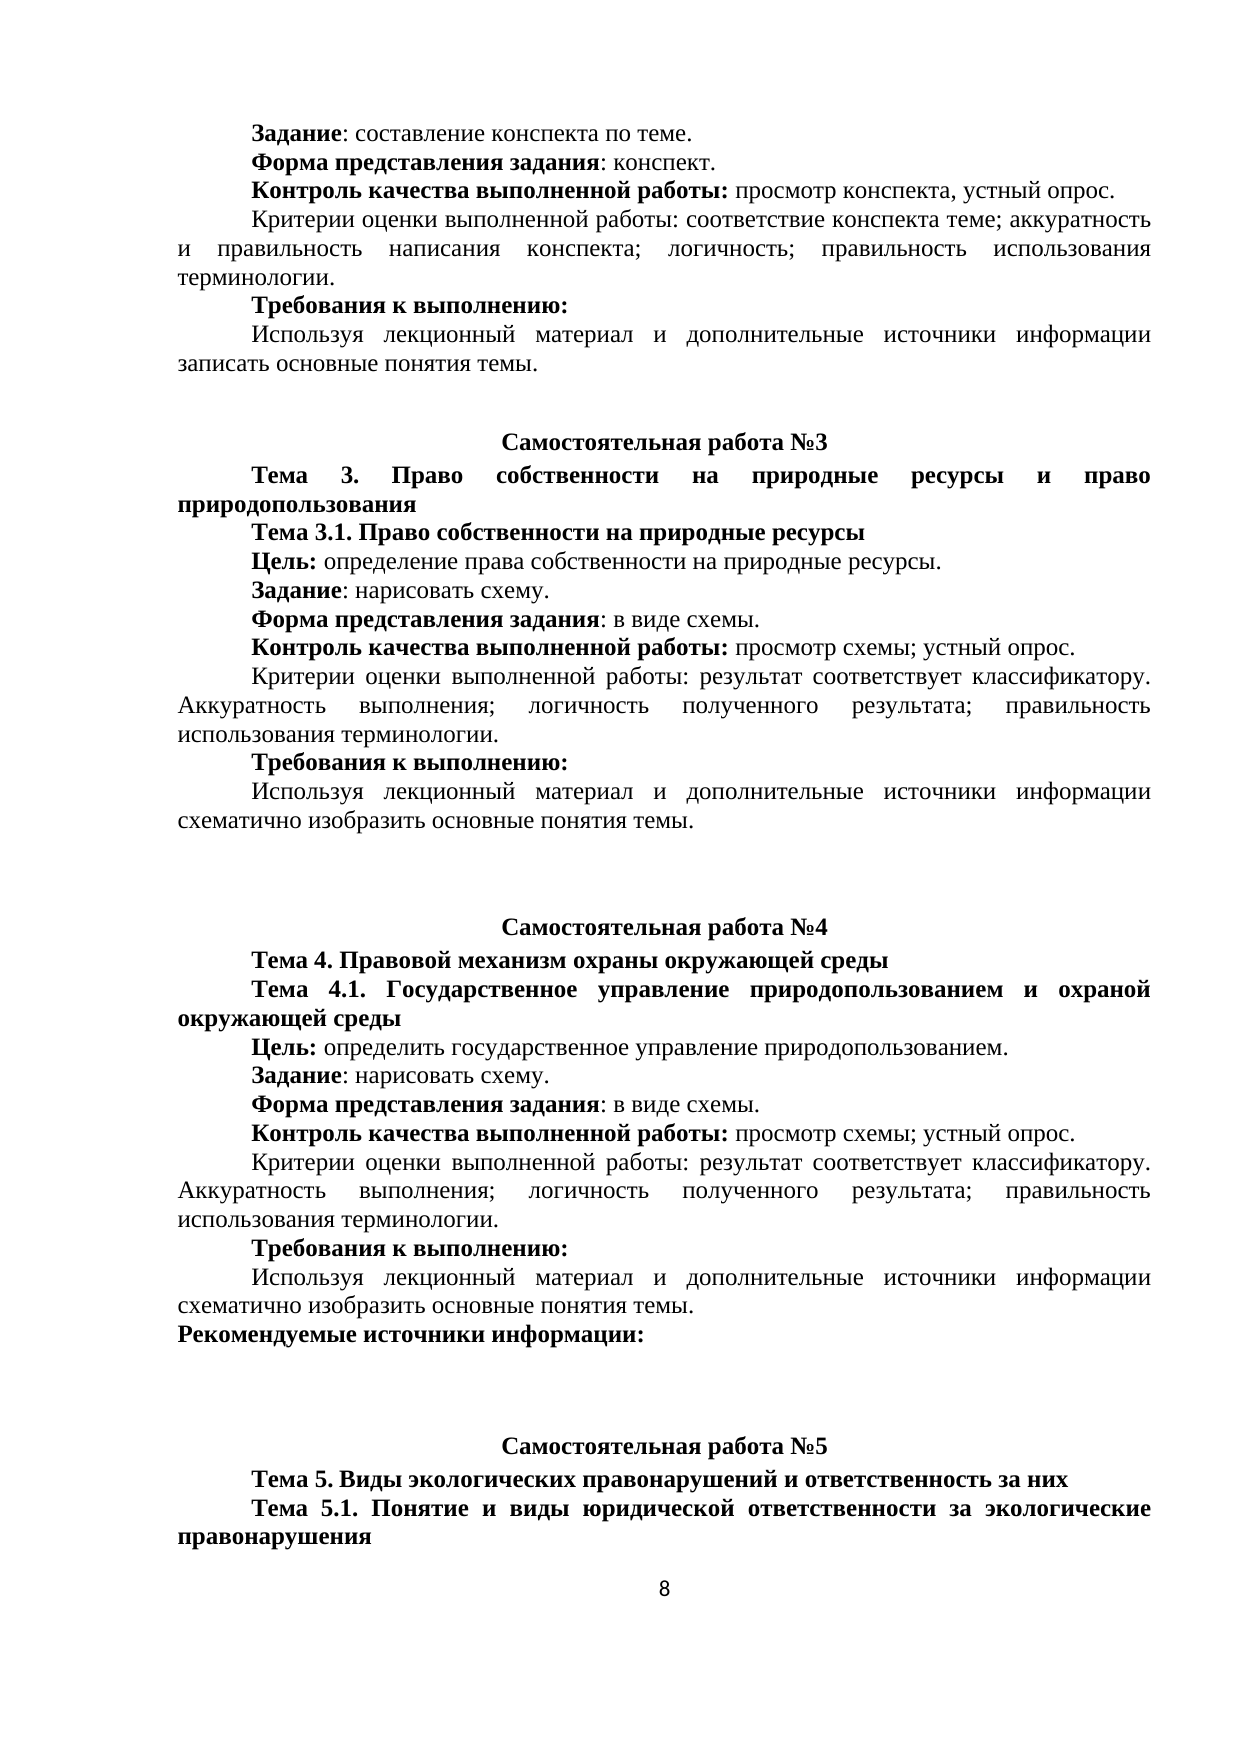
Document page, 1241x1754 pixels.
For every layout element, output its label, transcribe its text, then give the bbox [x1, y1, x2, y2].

text Используя лекционный материал и дополнительные источники информации схематично изобразить основные понятия темы. [177, 776, 1152, 834]
text Критерии оценки выполненной работы: соответствие конспекта теме; аккуратность и правильность написания конспекта; логичность; правильность использования терминологии. [177, 204, 1152, 291]
text Цель: определить государственное управление природопользованием. [177, 1032, 1152, 1060]
text Задание: нарисовать схему. [177, 1060, 1152, 1089]
text Тема 5.1. Понятие и виды юридической ответственности за экологические правонарушения [177, 1493, 1152, 1550]
subtitle Самостоятельная работа №5 [177, 1431, 1152, 1460]
text Требования к выполнению: [177, 1233, 1152, 1262]
text Форма представления задания: в виде схемы. [177, 1089, 1152, 1118]
text Требования к выполнению: [177, 291, 1152, 319]
text Тема 5. Виды экологических правонарушений и ответственность за них [177, 1464, 1152, 1493]
text Задание: составление конспекта по теме. [177, 118, 1152, 147]
text Самостоятельная работа №3 [177, 427, 1152, 456]
text Форма представления задания: в виде схемы. [177, 604, 1152, 632]
text Используя лекционный материал и дополнительные источники информации схематично изобразить основные понятия темы. [177, 1262, 1152, 1319]
subtitle Самостоятельная работа №4 [177, 912, 1152, 941]
text Требования к выполнению: [177, 747, 1152, 776]
text Контроль качества выполненной работы: просмотр схемы; устный опрос. [177, 1118, 1152, 1147]
text Тема 3. Право собственности на природные ресурсы и право природопользования [177, 460, 1152, 517]
text Контроль качества выполненной работы: просмотр конспекта, устный опрос. [177, 176, 1152, 204]
text Контроль качества выполненной работы: просмотр схемы; устный опрос. [177, 632, 1152, 661]
text Цель: определение права собственности на природные ресурсы. [177, 546, 1152, 575]
text Рекомендуемые источники информации: [177, 1319, 1152, 1348]
text Тема 4. Правовой механизм охраны окружающей среды [177, 945, 1152, 974]
text Используя лекционный материал и дополнительные источники информации записать основные понятия темы. [177, 319, 1152, 377]
text Форма представления задания: конспект. [177, 147, 1152, 176]
text Тема 3.1. Право собственности на природные ресурсы [177, 517, 1152, 546]
text Задание: нарисовать схему. [177, 575, 1152, 604]
text Тема 4.1. Государственное управление природопользованием и охраной окружающей среды [177, 974, 1152, 1032]
